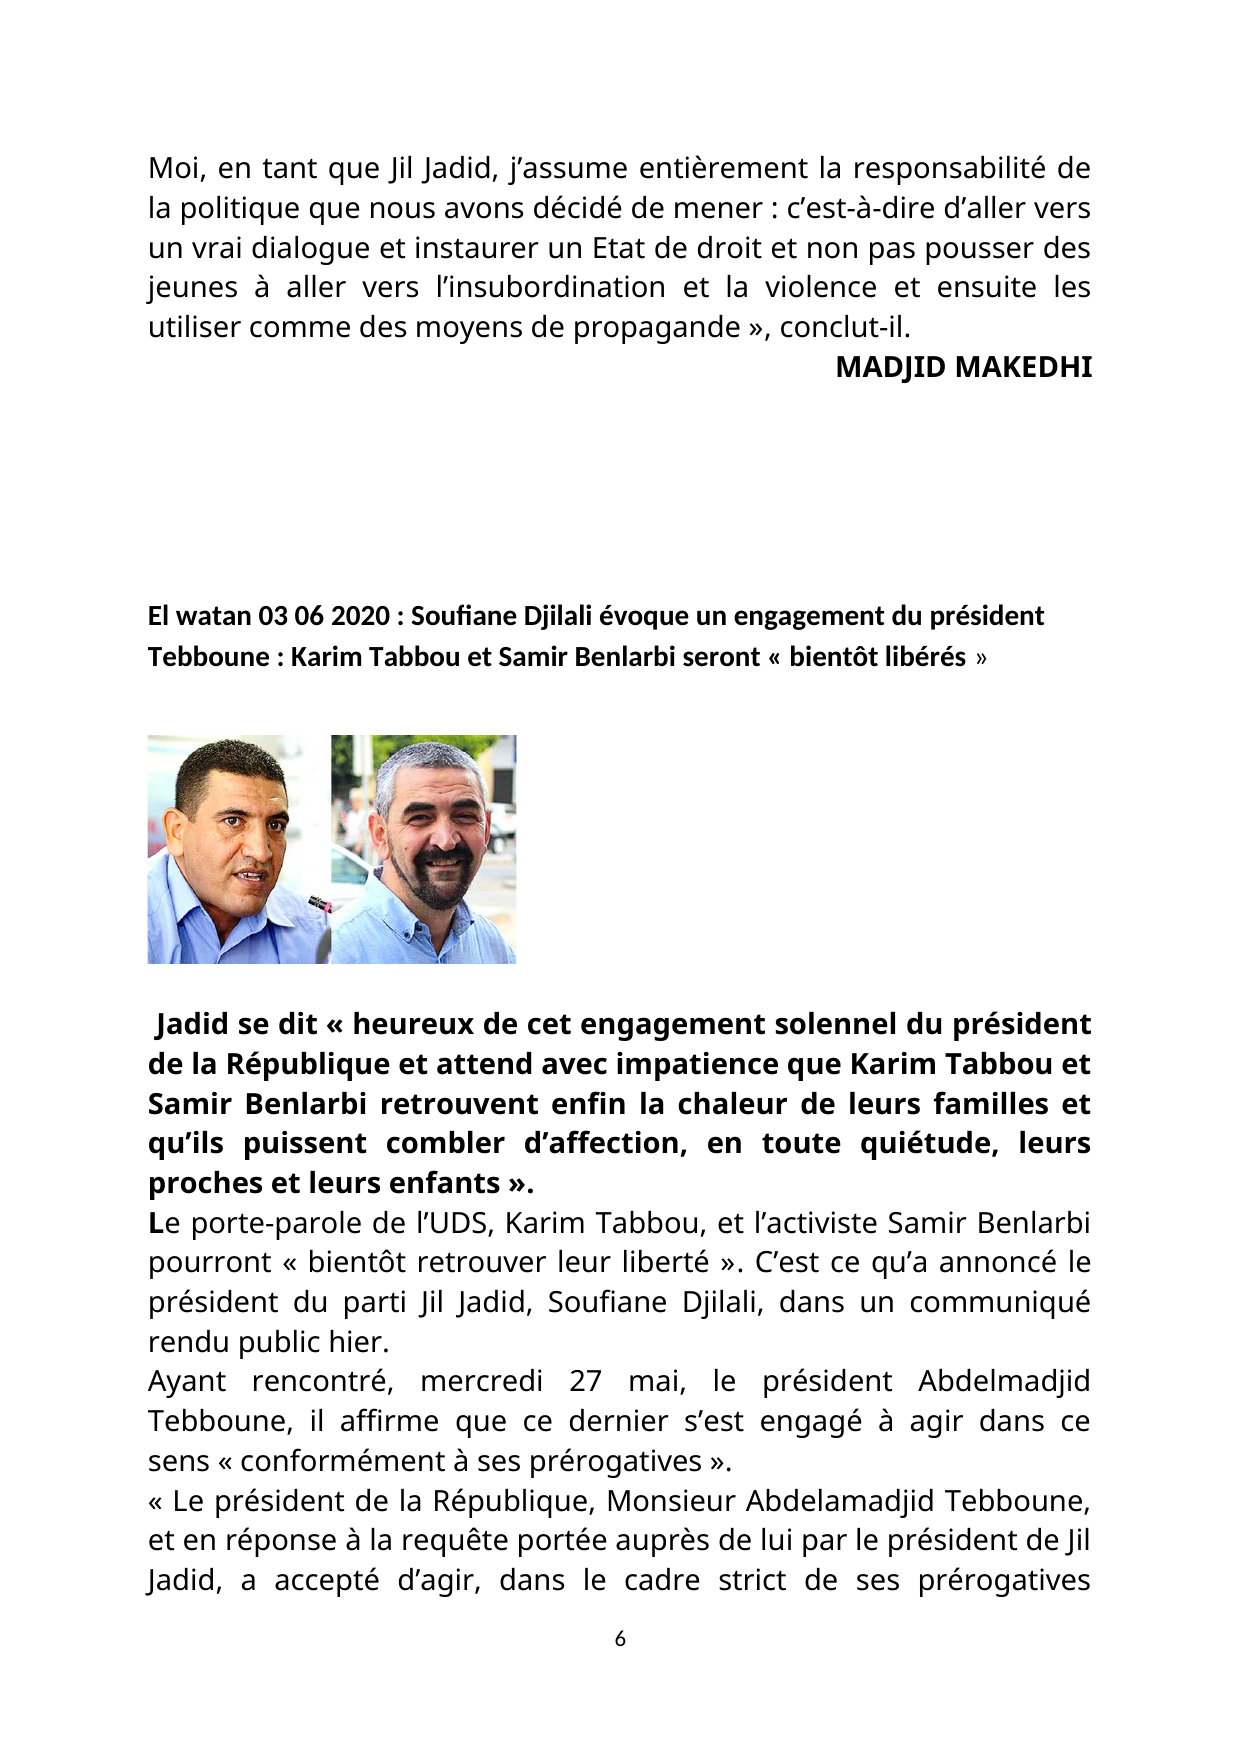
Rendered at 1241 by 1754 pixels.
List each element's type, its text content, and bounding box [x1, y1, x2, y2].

text Jadid se dit « heureux de cet engagement solennel du président de la République et attend avec impatience que Karim Tabbou et Samir Benlarbi retrouvent enfin la chaleur de leurs familles et qu’ils puissent combler d’affection, en toute quiétude, leurs proches et leurs enfants ». [148, 1003, 1093, 1202]
text MADJID MAKEDHI [148, 346, 1093, 386]
subtitle El watan 03 06 2020 : Soufiane Djilali évoque un engagement du président Tebboune : Karim Tabbou et Samir Benlarbi seront « bientôt libérés » [148, 597, 1093, 673]
text Moi, en tant que Jil Jadid, j’assume entièrement la responsabilité de la politique que nous avons décidé de mener : c’est-à-dire d’aller vers un vrai dialogue et instaurer un Etat de droit et non pas pousser des jeunes à aller vers l’insubordination et la violence et ensuite les utiliser comme des moyens de propagande », conclut-il. [148, 148, 1093, 346]
picture [147, 735, 517, 964]
text Ayant rencontré, mercredi 27 mai, le président Abdelmadjid Tebboune, il affirme que ce dernier s’est engagé à agir dans ce sens « conformément à ses prérogatives ». [148, 1361, 1093, 1480]
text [148, 1480, 1093, 1599]
text Le porte-parole de l’UDS, Karim Tabbou, et l’activiste Samir Benlarbi pourront « bientôt retrouver leur liberté ». C’est ce qu’a annoncé le président du parti Jil Jadid, Soufiane Djilali, dans un communiqué rendu public hier. [148, 1202, 1093, 1361]
